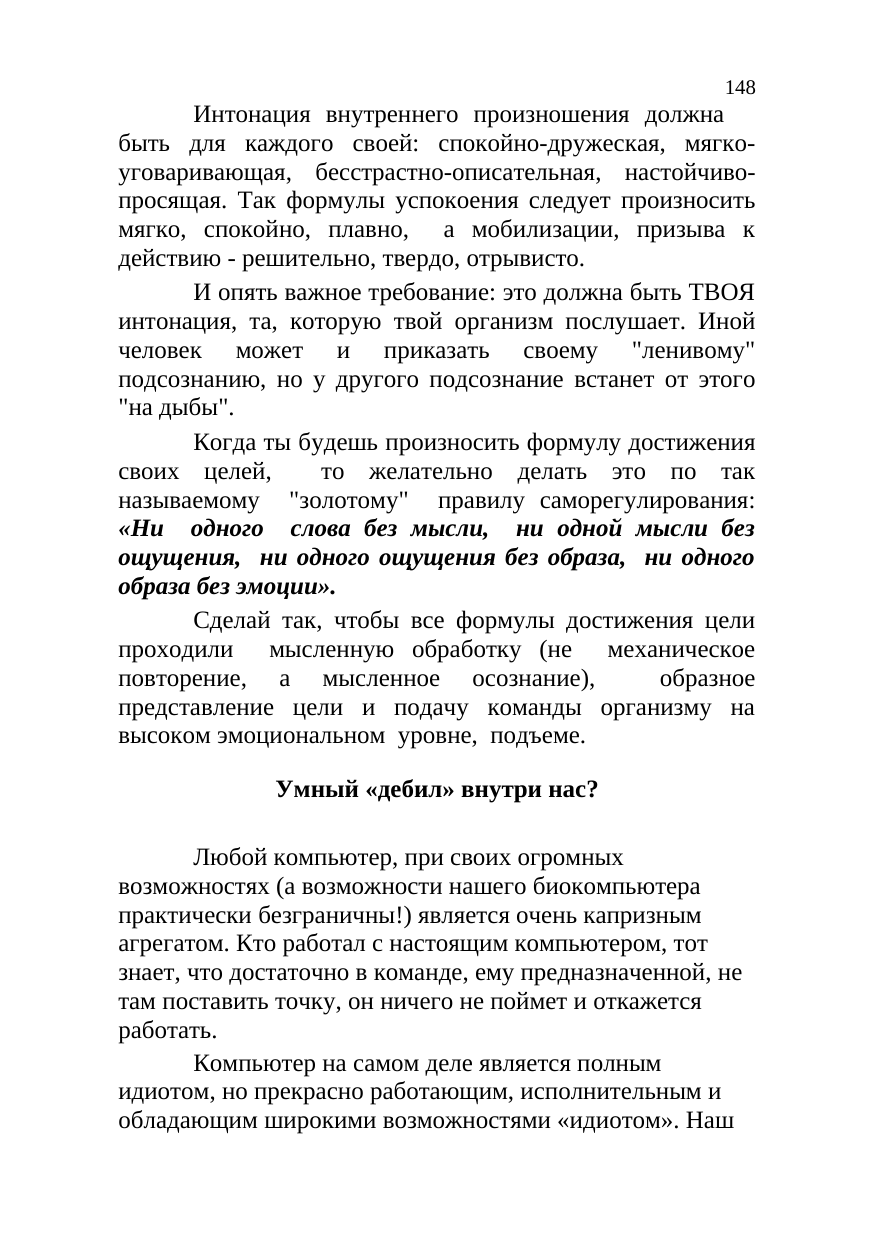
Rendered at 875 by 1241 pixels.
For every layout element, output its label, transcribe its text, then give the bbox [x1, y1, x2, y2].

subtitle Умный «дебил» внутри нас? [118, 774, 756, 803]
text Когда ты будешь произносить формулу достижения своих целей, то желательно делать это по так называемому "золотому" правилу саморегулирования: «Ни одного слова без мысли, ни одной мысли без ощущения, ни одного ощущения без образа, ни одного образа без эмоции». [118, 427, 756, 600]
text Сделай так, чтобы все формулы достижения цели проходили мысленную обработку (не механическое повторение, а мысленное осознание), образное представление цели и подачу команды организму на высоком эмоциональном уровне, подъеме. [118, 606, 756, 749]
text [118, 1048, 756, 1134]
text Любой компьютер, при своих огромных возможностях (а возможности нашего биокомпьютера практически безграничны!) является очень капризным агрегатом. Кто работал с настоящим компьютером, тот знает, что достаточно в команде, ему предназначенной, не там поставить точку, он ничего не поймет и откажется работать. [118, 842, 756, 1043]
text И опять важное требование: это должна быть ТВОЯ интонация, та, которую твой организм послушает. Иной человек может и приказать своему "ленивому" подсознанию, но у другого подсознание встанет от этого "на дыбы". [118, 277, 756, 421]
text Интонация внутреннего произношения должна быть для каждого своей: спокойно-дружеская, мягко-уговаривающая, бесстрастно-описательная, настойчиво-просящая. Так формулы успокоения следует произносить мягко, спокойно, плавно, а мобилизации, призыва к действию - решительно, твердо, отрывисто. [118, 99, 756, 272]
